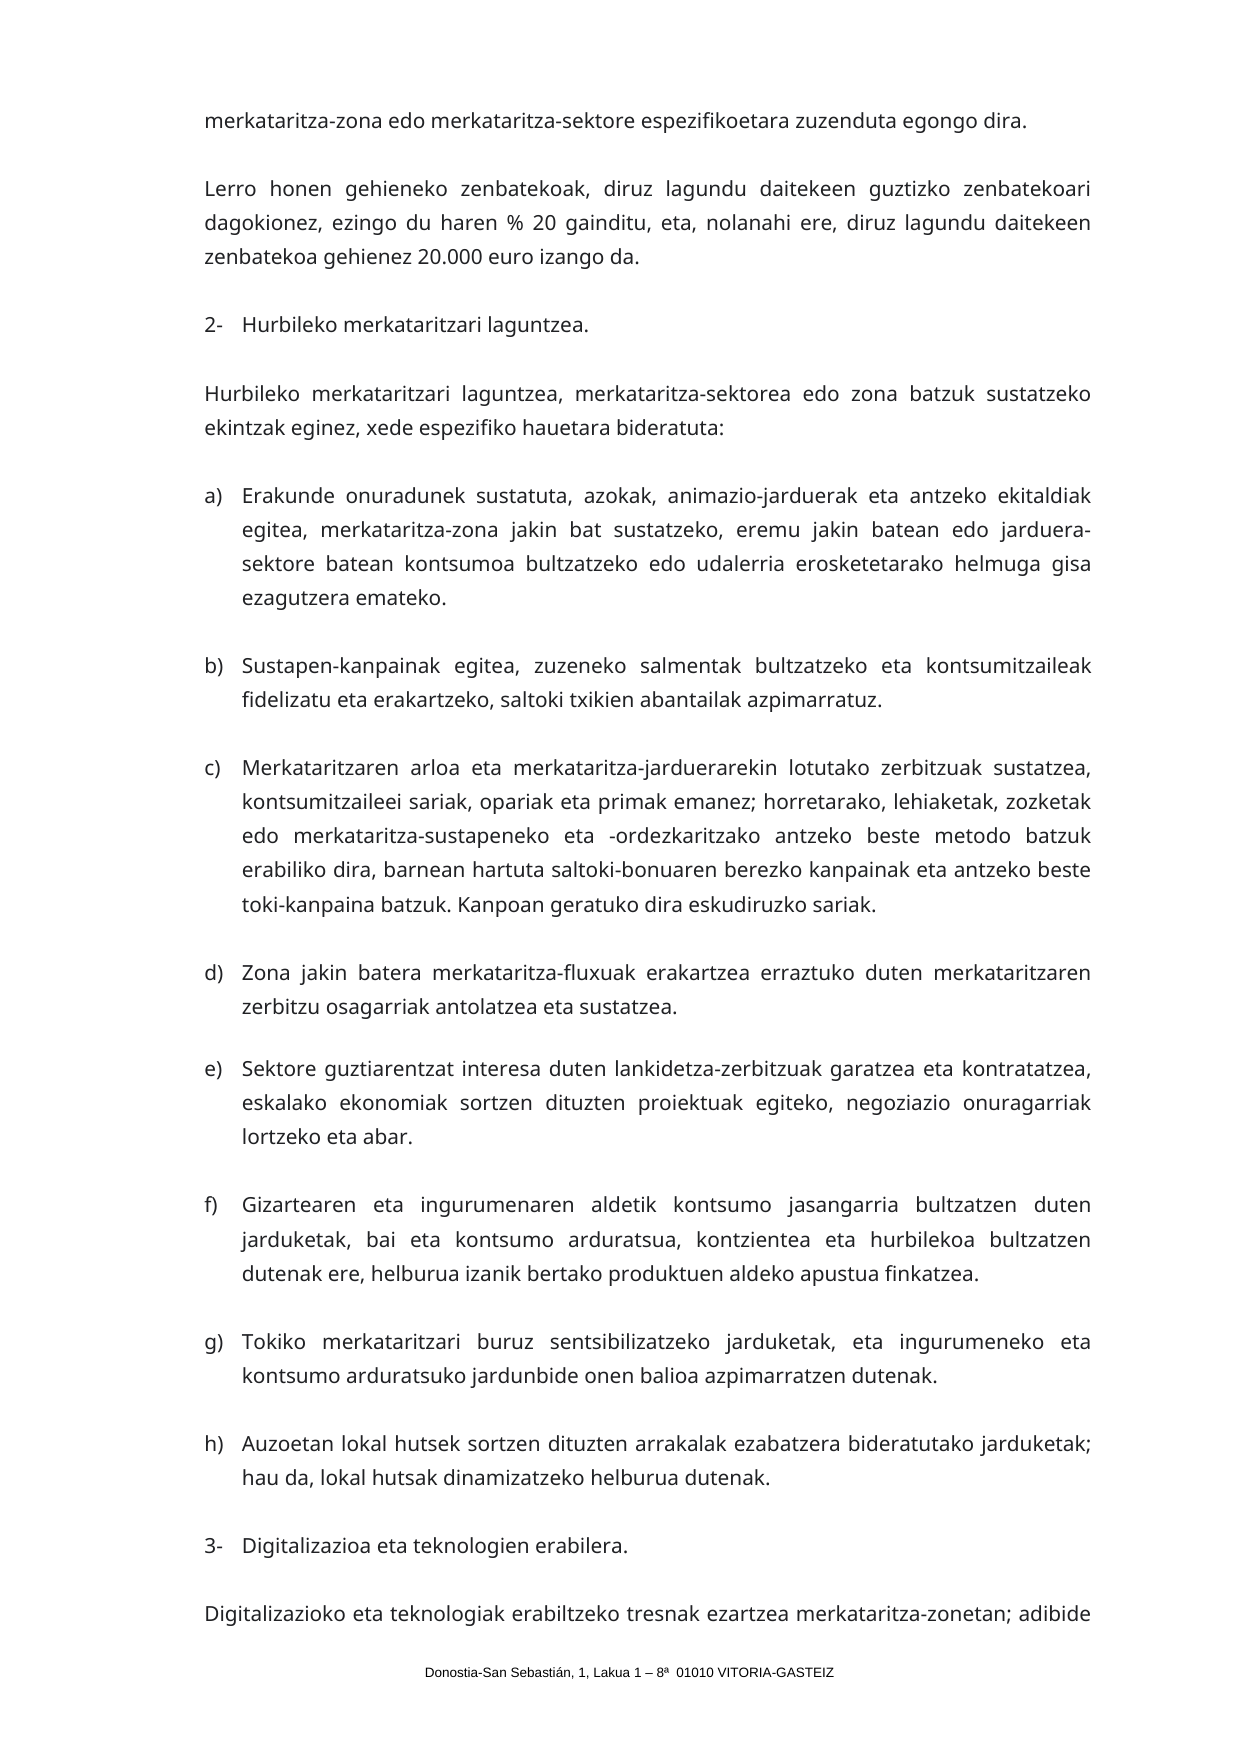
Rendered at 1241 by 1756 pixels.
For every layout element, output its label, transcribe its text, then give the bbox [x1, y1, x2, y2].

list Erakunde onuradunek sustatuta, azokak, animazio-jarduerak eta antzeko ekitaldiak egitea, merkataritza-zona jakin bat sustatzeko, eremu jakin batean edo jarduera-sektore batean kontsumoa bultzatzeko edo udalerria erosketetarako helmuga gisa ezagutzera emateko. [204, 481, 1092, 612]
list Digitalizazioa eta teknologien erabilera. [204, 1531, 1092, 1560]
list Gizartearen eta ingurumenaren aldetik kontsumo jasangarria bultzatzen duten jarduketak, bai eta kontsumo arduratsua, kontzientea eta hurbilekoa bultzatzen dutenak ere, helburua izanik bertako produktuen aldeko apustua finkatzea. [204, 1191, 1092, 1287]
list Hurbileko merkataritzari laguntzea. [204, 311, 1092, 339]
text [204, 1599, 1092, 1628]
text Hurbileko merkataritzari laguntzea, merkataritza-sektorea edo zona batzuk sustatzeko ekintzak eginez, xede espezifiko hauetara bideratuta: [204, 379, 1092, 441]
list Sektore guztiarentzat interesa duten lankidetza-zerbitzuak garatzea eta kontratatzea, eskalako ekonomiak sortzen dituzten proiektuak egiteko, negoziazio onuragarriak lortzeko eta abar. [204, 1054, 1092, 1151]
list Sustapen-kanpainak egitea, zuzeneko salmentak bultzatzeko eta kontsumitzaileak fidelizatu eta erakartzeko, saltoki txikien abantailak azpimarratuz. [204, 651, 1092, 714]
list Tokiko merkataritzari buruz sentsibilizatzeko jarduketak, eta ingurumeneko eta kontsumo arduratsuko jardunbide onen balioa azpimarratzen dutenak. [204, 1327, 1092, 1389]
text Lerro honen gehieneko zenbatekoak, diruz lagundu daitekeen guztizko zenbatekoari dagokionez, ezingo du haren % 20 gainditu, eta, nolanahi ere, diruz lagundu daitekeen zenbatekoa gehienez 20.000 euro izango da. [204, 174, 1092, 271]
list Merkataritzaren arloa eta merkataritza-jarduerarekin lotutako zerbitzuak sustatzea, kontsumitzaileei sariak, opariak eta primak emanez; horretarako, lehiaketak, zozketak edo merkataritza-sustapeneko eta -ordezkaritzako antzeko beste metodo batzuk erabiliko dira, barnean hartuta saltoki-bonuaren berezko kanpainak eta antzeko beste toki-kanpaina batzuk. Kanpoan geratuko dira eskudiruzko sariak. [204, 753, 1092, 918]
list Auzoetan lokal hutsek sortzen dituzten arrakalak ezabatzera bideratutako jarduketak; hau da, lokal hutsak dinamizatzeko helburua dutenak. [204, 1429, 1092, 1492]
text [204, 106, 1092, 135]
list Zona jakin batera merkataritza-fluxuak erakartzea erraztuko duten merkataritzaren zerbitzu osagarriak antolatzea eta sustatzea. [204, 958, 1092, 1020]
